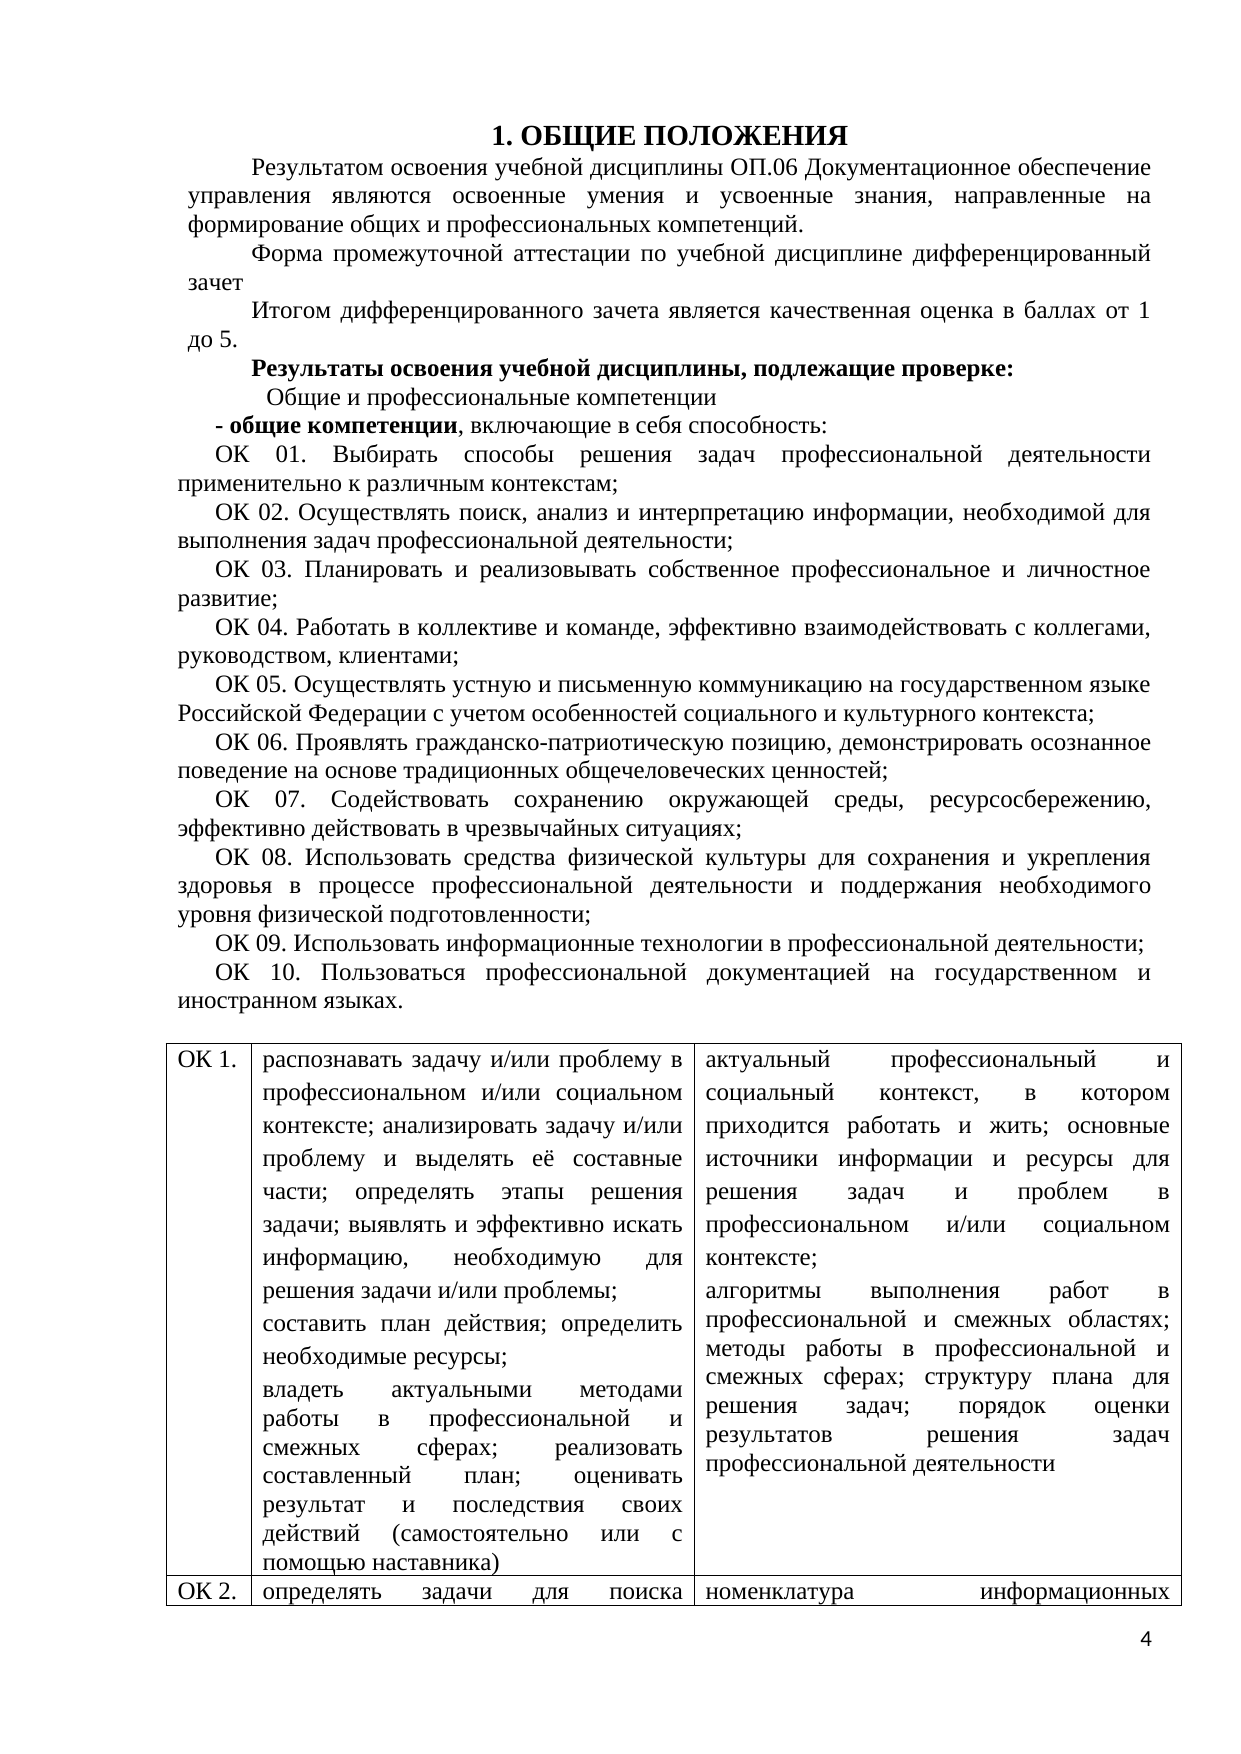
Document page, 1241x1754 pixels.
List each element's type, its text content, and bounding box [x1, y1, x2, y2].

table_header распознавать задачу и/или проблему в профессиональном и/или социальном контексте; анализировать задачу и/или проблему и выделять её составные части; определять этапы решения задачи; выявлять и эффективно искать информацию, необходимую для решения задачи и/или проблемы; составить план действия; определить необходимые ресурсы; владеть актуальными методами работы в профессиональной и смежных сферах; реализовать составленный план; оценивать результат и последствия своих действий (самостоятельно или с помощью наставника) [252, 1044, 694, 1575]
text Форма промежуточной аттестации по учебной дисциплине дифференцированный зачет [188, 238, 1152, 295]
text ОК 01. Выбирать способы решения задач профессиональной деятельности применительно к различным контекстам; [177, 439, 1152, 497]
table_header ОК 1. [167, 1044, 251, 1575]
table_header актуальный профессиональный и социальный контекст, в котором приходится работать и жить; основные источники информации и ресурсы для решения задач и проблем в профессиональном и/или социальном контексте; алгоритмы выполнения работ в профессиональной и смежных областях; методы работы в профессиональной и смежных сферах; структуру плана для решения задач; порядок оценки результатов решения задач профессиональной деятельности [695, 1044, 1181, 1575]
text ОК 02. Осуществлять поиск, анализ и интерпретацию информации, необходимой для выполнения задач профессиональной деятельности; [177, 497, 1152, 554]
text ОК 08. Использовать средства физической культуры для сохранения и укрепления здоровья в процессе профессиональной деятельности и поддержания необходимого уровня физической подготовленности; [177, 842, 1152, 928]
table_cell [252, 1576, 694, 1605]
text Результаты освоения учебной дисциплины, подлежащие проверке: [188, 353, 1152, 382]
text ОК 09. Использовать информационные технологии в профессиональной деятельности; [177, 928, 1152, 957]
text Общие и профессиональные компетенции [177, 382, 1152, 410]
text 1. Общие положения [188, 118, 1152, 152]
text ОК 07. Содействовать сохранению окружающей среды, ресурсосбережению, эффективно действовать в чрезвычайных ситуациях; [177, 784, 1152, 842]
text ОК 06. Проявлять гражданско-патриотическую позицию, демонстрировать осознанное поведение на основе традиционных общечеловеческих ценностей; [177, 727, 1152, 784]
text ОК 10. Пользоваться профессиональной документацией на государственном и иностранном языках. [177, 957, 1152, 1014]
text ОК 03. Планировать и реализовывать собственное профессиональное и личностное развитие; [177, 554, 1152, 612]
text ОК 04. Работать в коллективе и команде, эффективно взаимодействовать с коллегами, руководством, клиентами; [177, 612, 1152, 669]
text Результатом освоения учебной дисциплины ОП.06 Документационное обеспечение управления являются освоенные умения и усвоенные знания, направленные на формирование общих и профессиональных компетенций. [188, 152, 1152, 238]
text ОК 05. Осуществлять устную и письменную коммуникацию на государственном языке Российской Федерации с учетом особенностей социального и культурного контекста; [177, 669, 1152, 727]
text Итогом дифференцированного зачета является качественная оценка в баллах от 1 до 5. [188, 295, 1152, 353]
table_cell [695, 1576, 1181, 1605]
text - общие компетенции, включающие в себя способность: [177, 410, 1152, 439]
